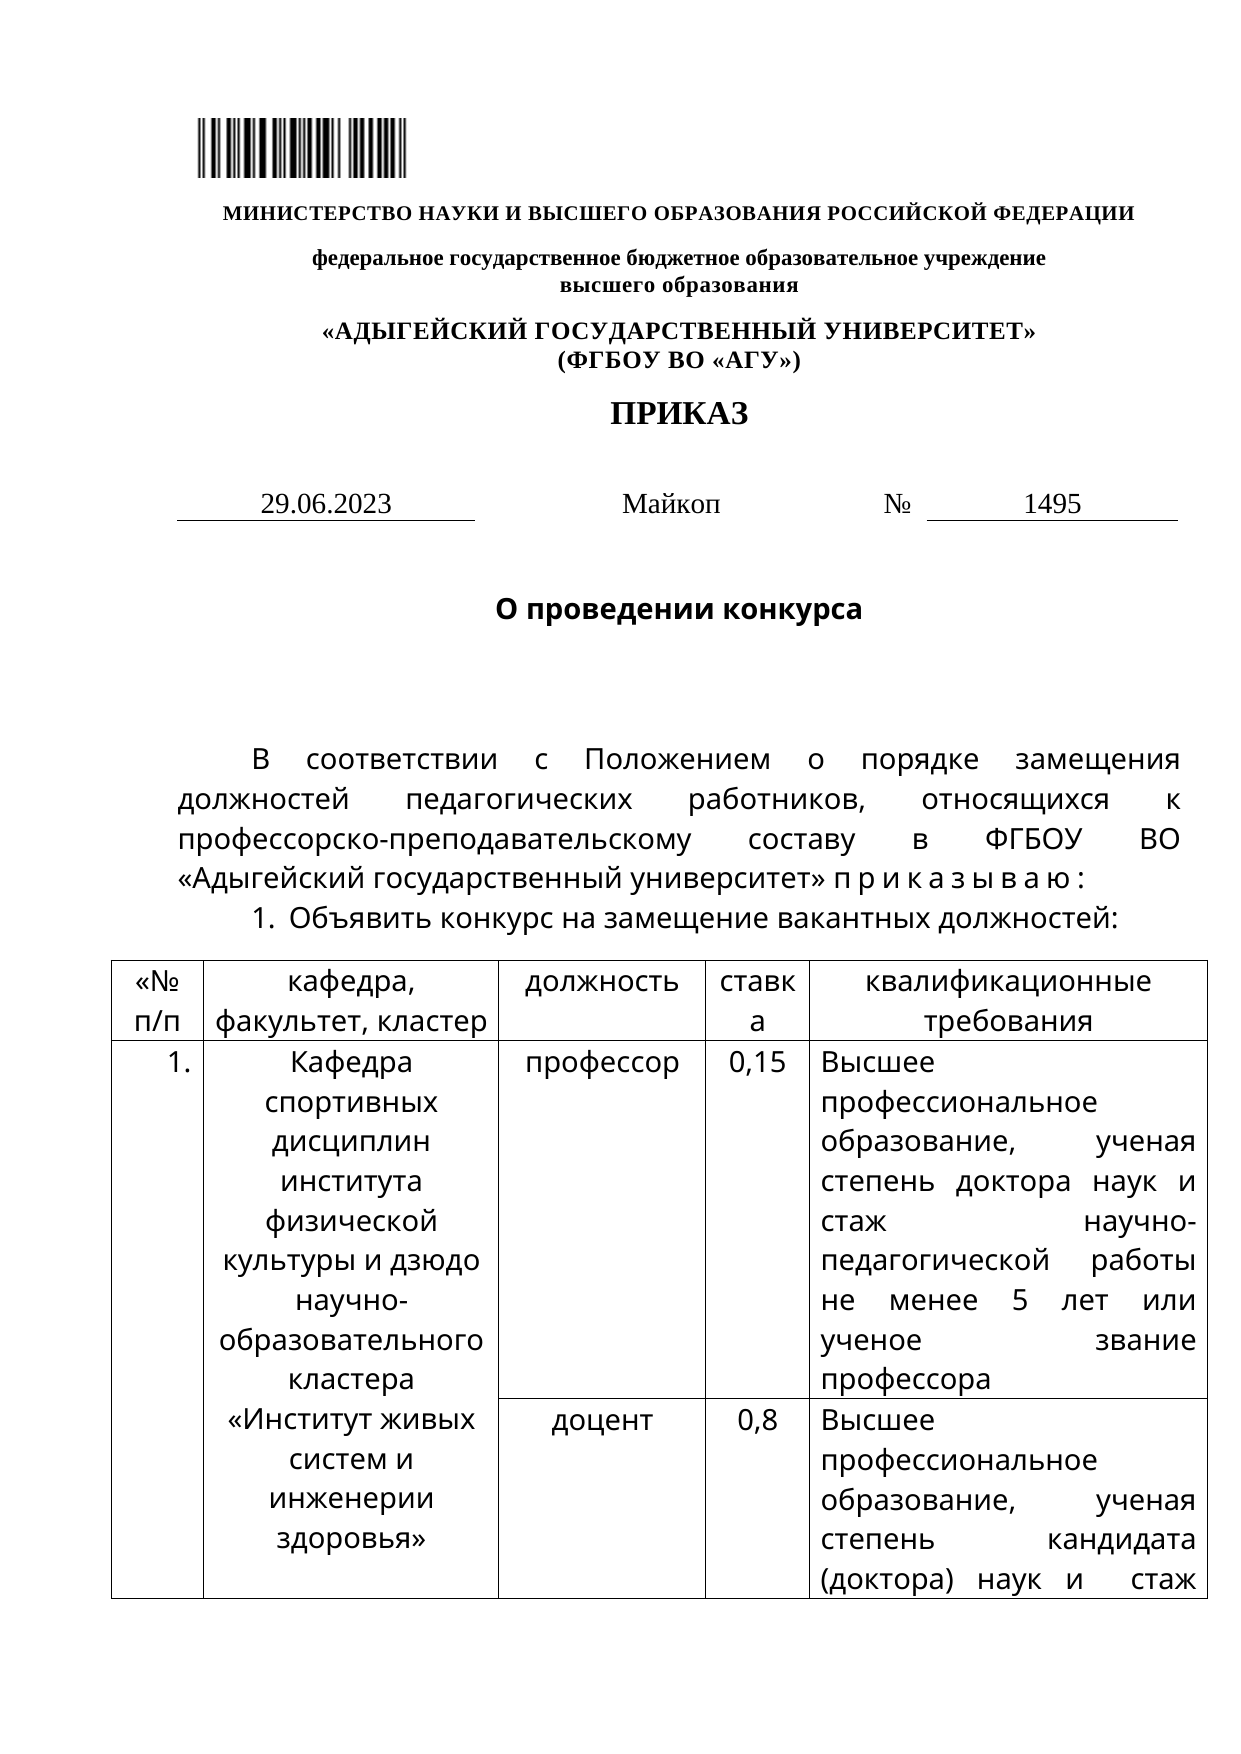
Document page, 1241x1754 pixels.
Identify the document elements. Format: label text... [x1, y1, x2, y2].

title «АДЫГЕЙСКИЙ ГОСУДАРСТВЕННЫЙ УНИВЕРСИТЕТ» [177, 316, 1181, 345]
table_header № [868, 487, 927, 520]
table_header «№ п/п [112, 961, 203, 1040]
table_header Майкоп [475, 487, 868, 520]
table_cell 0,15 [706, 1041, 809, 1398]
table_header квалификационные требования [810, 961, 1207, 1040]
table_header 29.06.2023 [177, 487, 475, 520]
list Объявить конкурс на замещение вакантных должностей: [251, 897, 1181, 937]
table_cell доцент [499, 1399, 705, 1598]
picture [177, 118, 426, 178]
table_cell профессор [499, 1041, 705, 1398]
title (ФГБОУ ВО «АГУ») [177, 345, 1181, 374]
table_cell 0,8 [706, 1399, 809, 1598]
table_header ставка [706, 961, 809, 1040]
text федеральное государственное бюджетное образовательное учреждение [177, 244, 1181, 271]
table_cell Кафедра спортивных дисциплин института физической культуры и дзюдо научно-образовательного кластера «Институт живых систем и инженерии здоровья» [204, 1041, 498, 1598]
title МИНИСТЕРСТВО НАУКИ И ВЫСШЕГО ОБРАЗОВАНИЯ РОССИЙСКОЙ ФЕДЕРАЦИИ [177, 201, 1181, 225]
table_header 1495 [927, 487, 1178, 520]
subtitle ПРИКАЗ [177, 393, 1181, 431]
table_cell [112, 1041, 203, 1598]
table_header должность [499, 961, 705, 1040]
table_header кафедра, факультет, кластер [204, 961, 498, 1040]
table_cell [810, 1399, 1207, 1598]
title высшего образования [177, 271, 1181, 297]
text О проведении конкурса [177, 588, 1181, 628]
text В соответствии с Положением о порядке замещения должностей педагогических работников, относящихся к профессорско-преподавательскому составу в ФГБОУ ВО «Адыгейский государственный университет» приказываю: [177, 738, 1181, 897]
table_cell Высшее профессиональное образование, ученая степень доктора наук и стаж научно-педагогической работы не менее 5 лет или ученое звание профессора [810, 1041, 1207, 1398]
